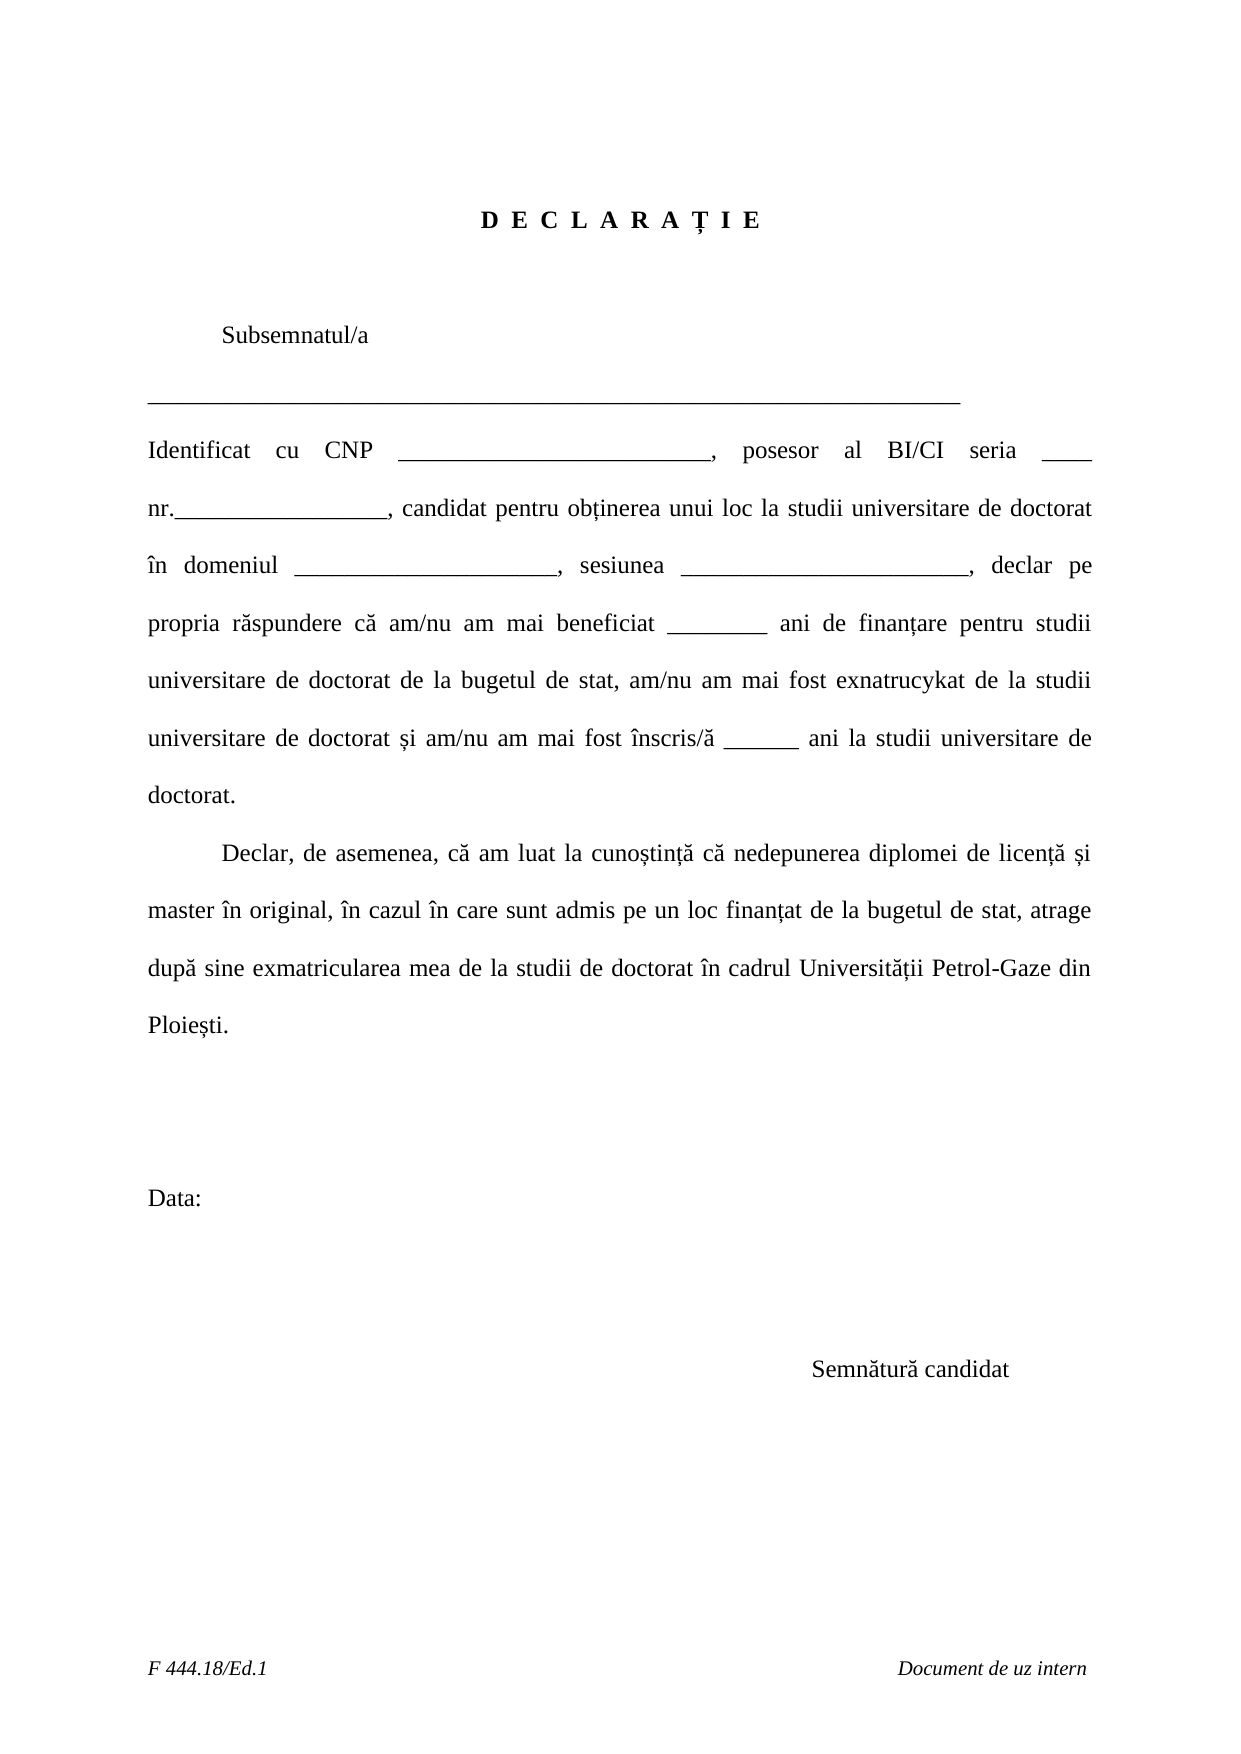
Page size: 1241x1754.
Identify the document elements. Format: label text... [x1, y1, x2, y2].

text Semnătură candidat [148, 1298, 1093, 1383]
text Declar, de asemenea, că am luat la cunoștință că nedepunerea diplomei de licență și master în original, în cazul în care sunt admis pe un loc finanțat de la bugetul de stat, atrage după sine exmatricularea mea de la studii de doctorat în cadrul Universității Petrol-Gaze din Ploiești. [148, 838, 1093, 1039]
text Data: [148, 1183, 1093, 1211]
text Subsemnatul/a _________________________________________________________________ [148, 320, 1093, 406]
text Identificat cu CNP _________________________, posesor al BI/CI seria ____ nr._________________, candidat pentru obținerea unui loc la studii universitare de doctorat în domeniul _____________________, sesiunea _______________________, declar pe propria răspundere că am/nu am mai beneficiat ________ ani de finanțare pentru studii universitare de doctorat de la bugetul de stat, am/nu am mai fost exnatrucykat de la studii universitare de doctorat și am/nu am mai fost înscris/ă ______ ani la studii universitare de doctorat. [148, 435, 1093, 809]
text D E C L A R A Ț I E [148, 205, 1093, 234]
